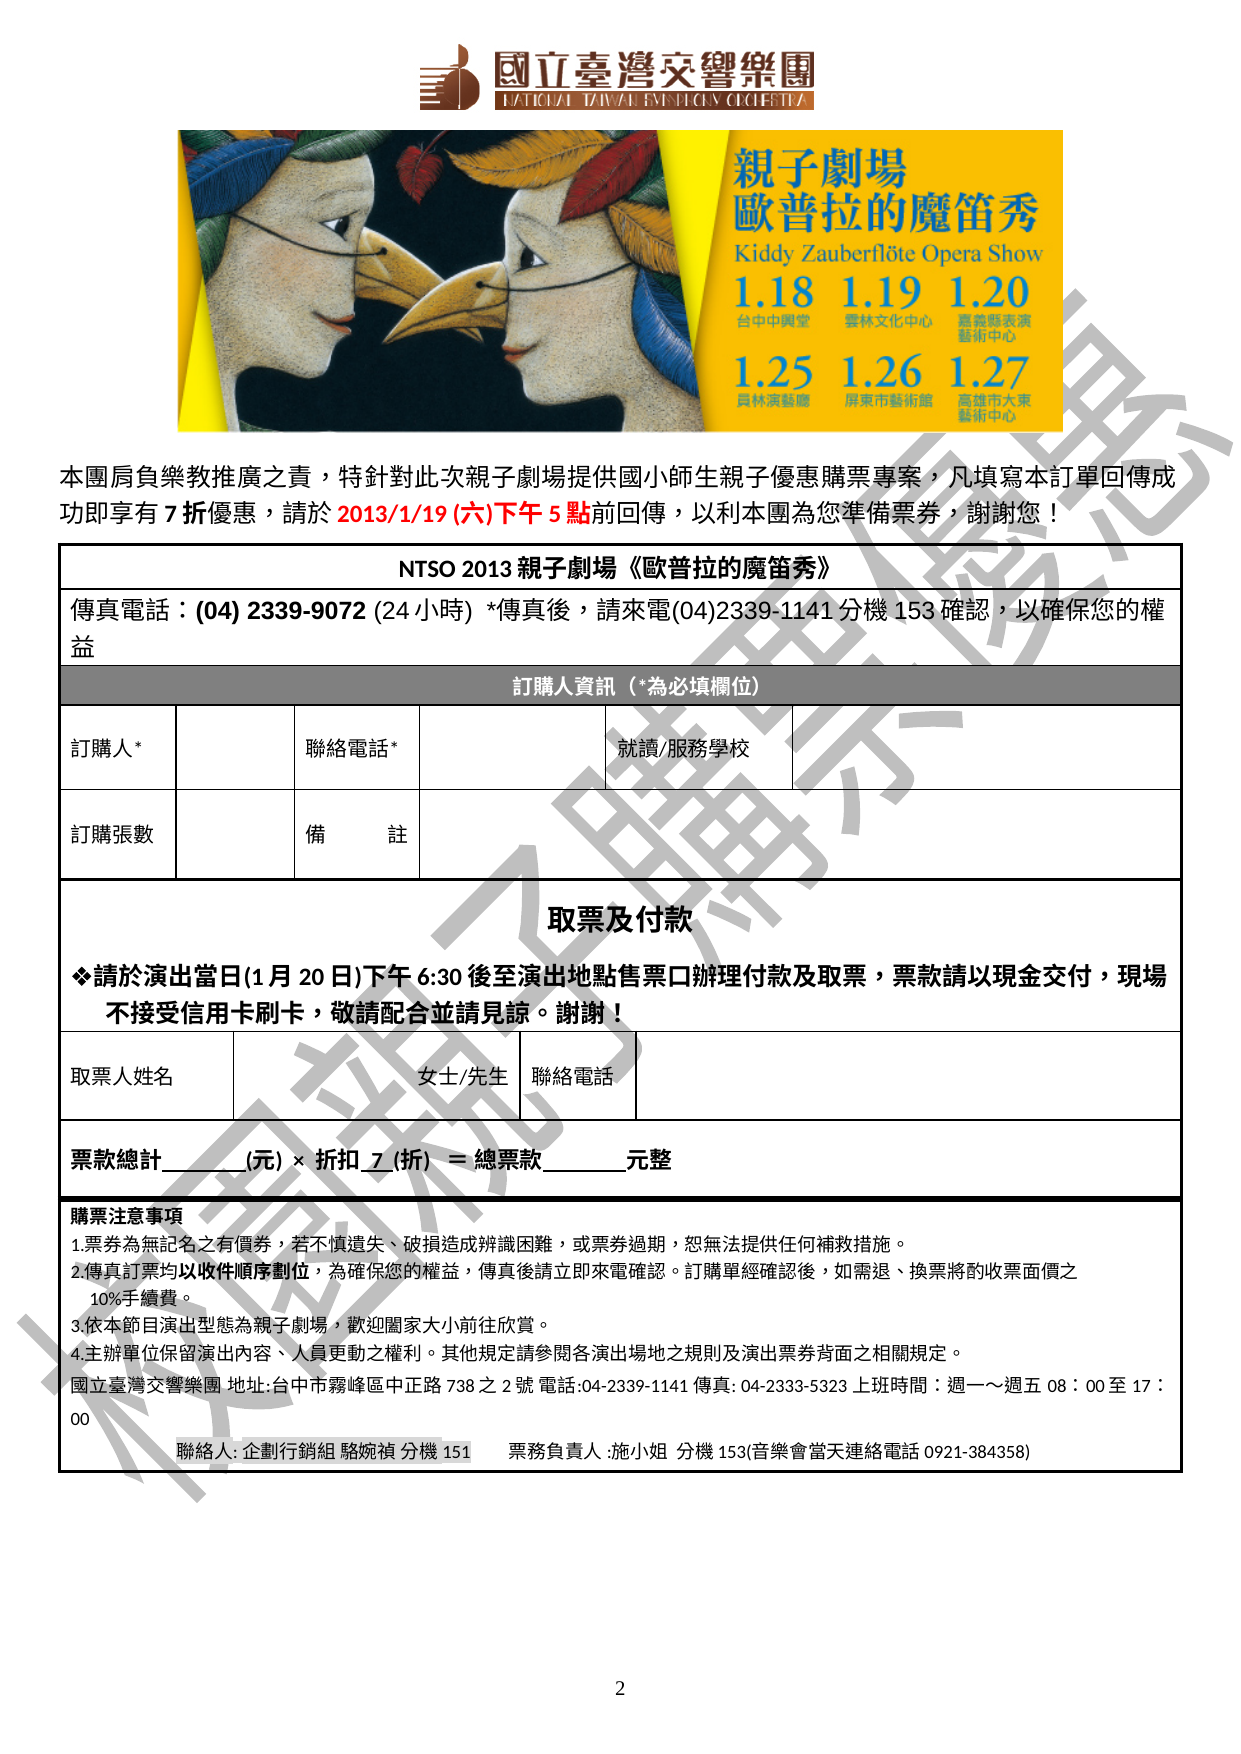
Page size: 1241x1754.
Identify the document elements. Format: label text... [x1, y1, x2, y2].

table_cell [177, 706, 294, 789]
picture [398, 29, 842, 124]
picture [177, 130, 1063, 433]
table_cell 女士/先生 [234, 1032, 519, 1119]
table_cell [177, 790, 294, 877]
table_cell 訂購人資訊（*為必填欄位） [61, 666, 1180, 704]
table_cell 傳真電話：(04) 2339-9072 (24小時) *傳真後，請來電(04)2339-1141分機153確認，以確保您的權益 [61, 590, 1180, 665]
table_cell [637, 1032, 1180, 1119]
table_cell [420, 706, 605, 789]
table_cell [793, 706, 1180, 789]
table_cell 聯絡電話 [521, 1032, 635, 1119]
table_cell 取票及付款 請於演出當日()下午6:30後至演出地點售票口辦理付款及取票，票款請以現金交付，現場不接受信用卡刷卡，敬請配合並請見諒。謝謝！ [61, 881, 1180, 1031]
table_cell 聯絡電話* [295, 706, 419, 789]
table_cell 備註 [295, 790, 419, 877]
table_cell 取票人姓名 [61, 1032, 233, 1119]
table_cell 就讀/服務學校 [606, 706, 792, 789]
table_cell 訂購張數 [61, 790, 175, 877]
table_cell 票款總計 (元) × 折扣 7 (折) ＝ 總票款 元整 [61, 1121, 1180, 1196]
table_cell 訂購人* [61, 706, 175, 789]
table_cell [420, 790, 1180, 877]
table_header 購票注意事項 1.票券為無記名之有價券，若不慎遺失、破損造成辨識困難，或票券過期，恕無法提供任何補救措施。 2.傳真訂票均以收件順序劃位，為確保您的權益，傳真後請立即來電確認。訂購單經確認後，如需退、換票將酌收票面價之 10%手續費。 3.依本節目演出型態為親子劇場，歡迎闔家大小前往欣賞。 4.主辦單位保留演出內容、人員更動之權利。其他規定請參閱各演出場地之規則及演出票券背面之相關規定。 國立臺灣交響樂團 地址:台中市霧峰區中正路738之2號 電話:04-2339-1141 傳真: 04-2333-5323 上班時間：週一～週五 08：00至17：00 聯絡人: 企劃行銷組 駱婉禎 分機 151 票務負責人 :小姐 分機153(音樂會當天連絡電話0921-384358) [61, 1202, 1180, 1469]
table_header NTSO 2013親子劇場《歐普拉的魔笛秀》 [61, 546, 1180, 588]
text 本團肩負樂教推廣之責，特針對此次親子劇場提供國小師生親子優惠購票專案，凡填寫本訂單回傳成功即享有7折優惠，請於 (六)下午5點前回傳，以利本團為您準備票券，謝謝您！ [59, 458, 1181, 530]
